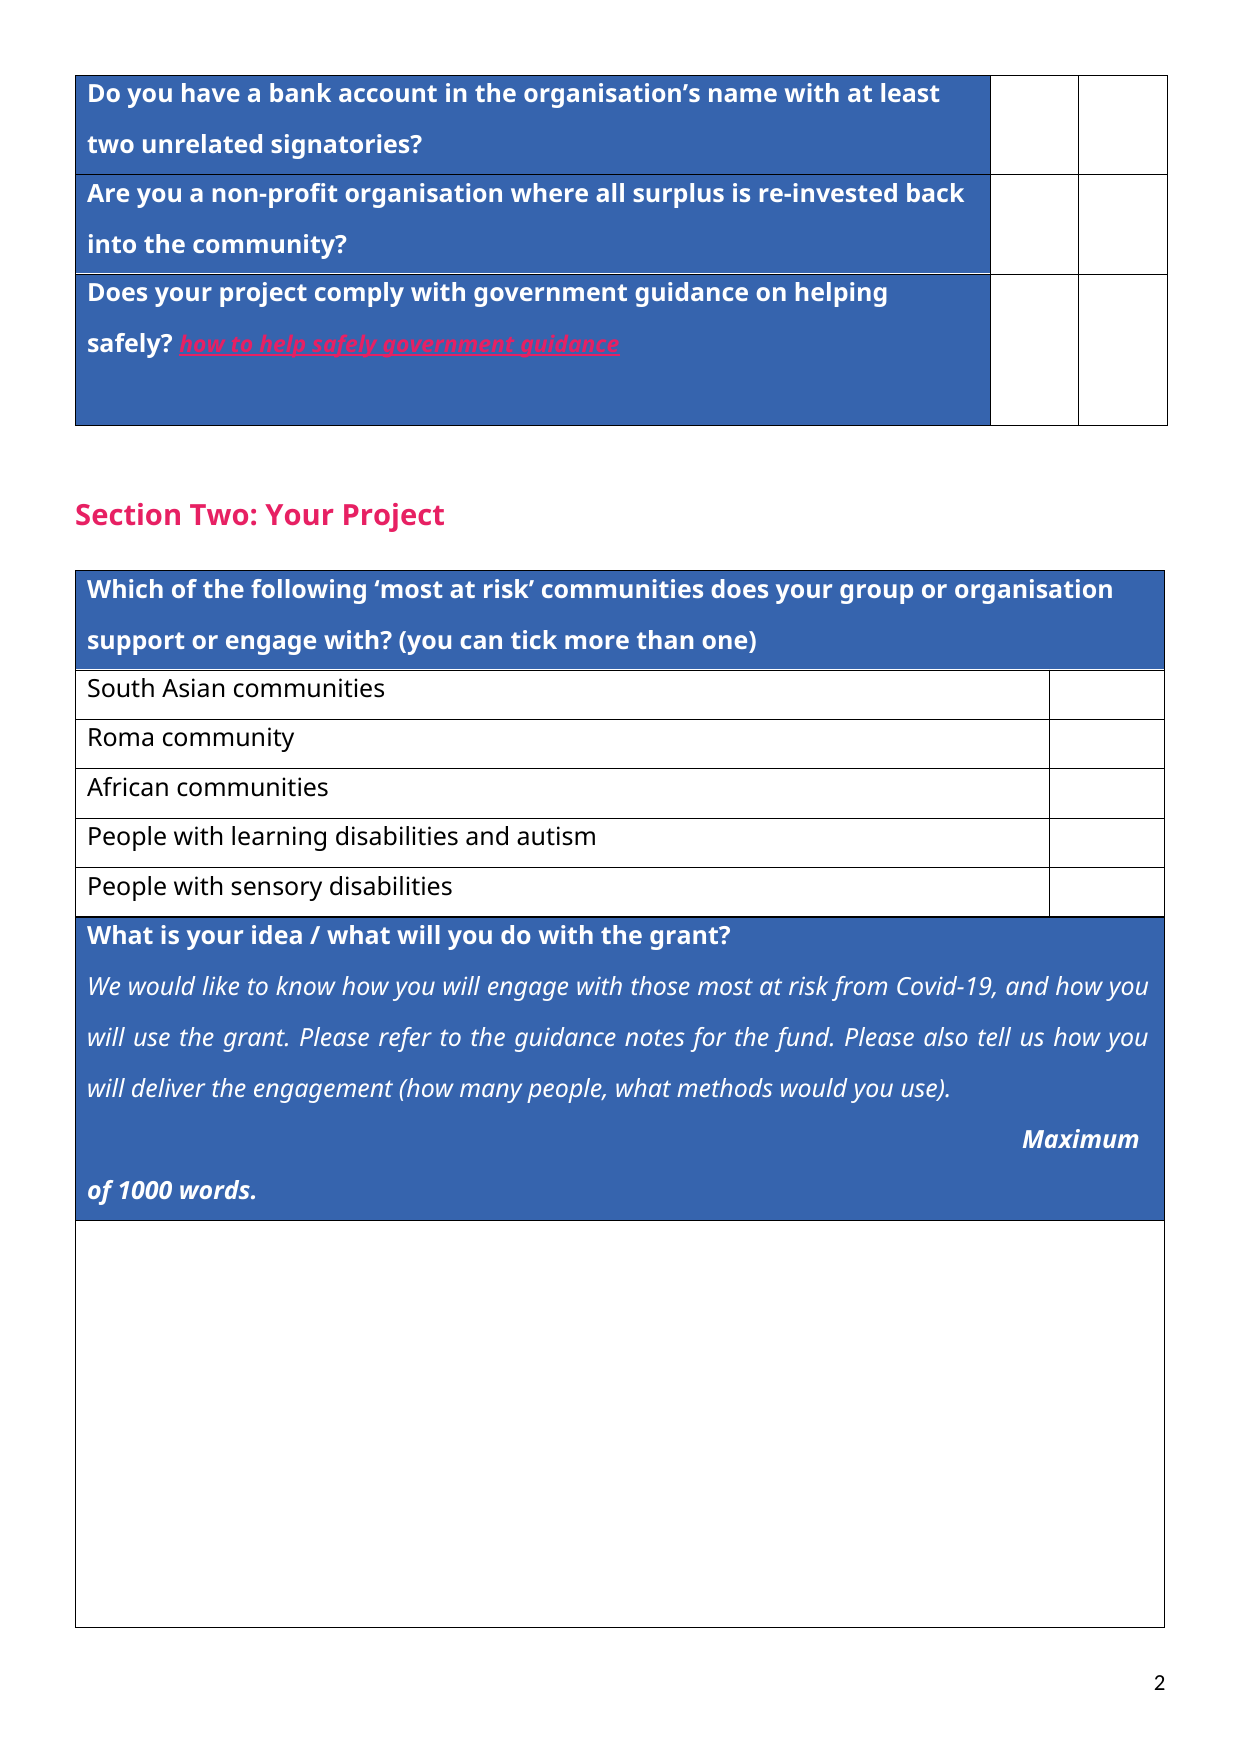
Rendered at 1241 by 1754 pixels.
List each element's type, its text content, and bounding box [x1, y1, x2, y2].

table_cell [991, 275, 1078, 425]
table_cell People with learning disabilities and autism [76, 819, 1049, 867]
table_cell [991, 175, 1078, 273]
table_cell [1079, 275, 1167, 425]
table_cell South Asian communities [76, 671, 1049, 719]
table_cell [1050, 720, 1164, 768]
table_cell African communities [76, 769, 1049, 818]
table_cell What is your idea / what will you do with the grant? We would like to know how you will engage with those most at risk from Covid-19, and how you will use the grant. Please refer to the guidance notes for the fund. Please also tell us how you will deliver the engagement (how many people, what methods would you use). Maximum of 1000 words. [76, 918, 1164, 1220]
table_cell [1079, 175, 1167, 273]
table_cell [1050, 819, 1164, 867]
table_cell Roma community [76, 720, 1049, 768]
text Section Two: Your Project [75, 494, 1165, 534]
table_header Which of the following ‘most at risk’ communities does your group or organisation support or engage with? (you can tick more than one) [76, 571, 1164, 669]
table_cell [76, 1221, 1164, 1627]
table_cell Are you a non-profit organisation where all surplus is re-invested back into the community? [76, 175, 990, 273]
table_cell [991, 76, 1078, 174]
table_cell [1050, 671, 1164, 719]
table_cell Does your project comply with government guidance on helping safely? how to help safely government guidance [76, 275, 990, 425]
table_cell [1079, 76, 1167, 174]
table_cell People with sensory disabilities [76, 868, 1049, 916]
table_cell Do you have a bank account in the organisation’s name with at least two unrelated signatories? [76, 76, 990, 174]
table_cell [1050, 868, 1164, 916]
table_cell [1050, 769, 1164, 818]
